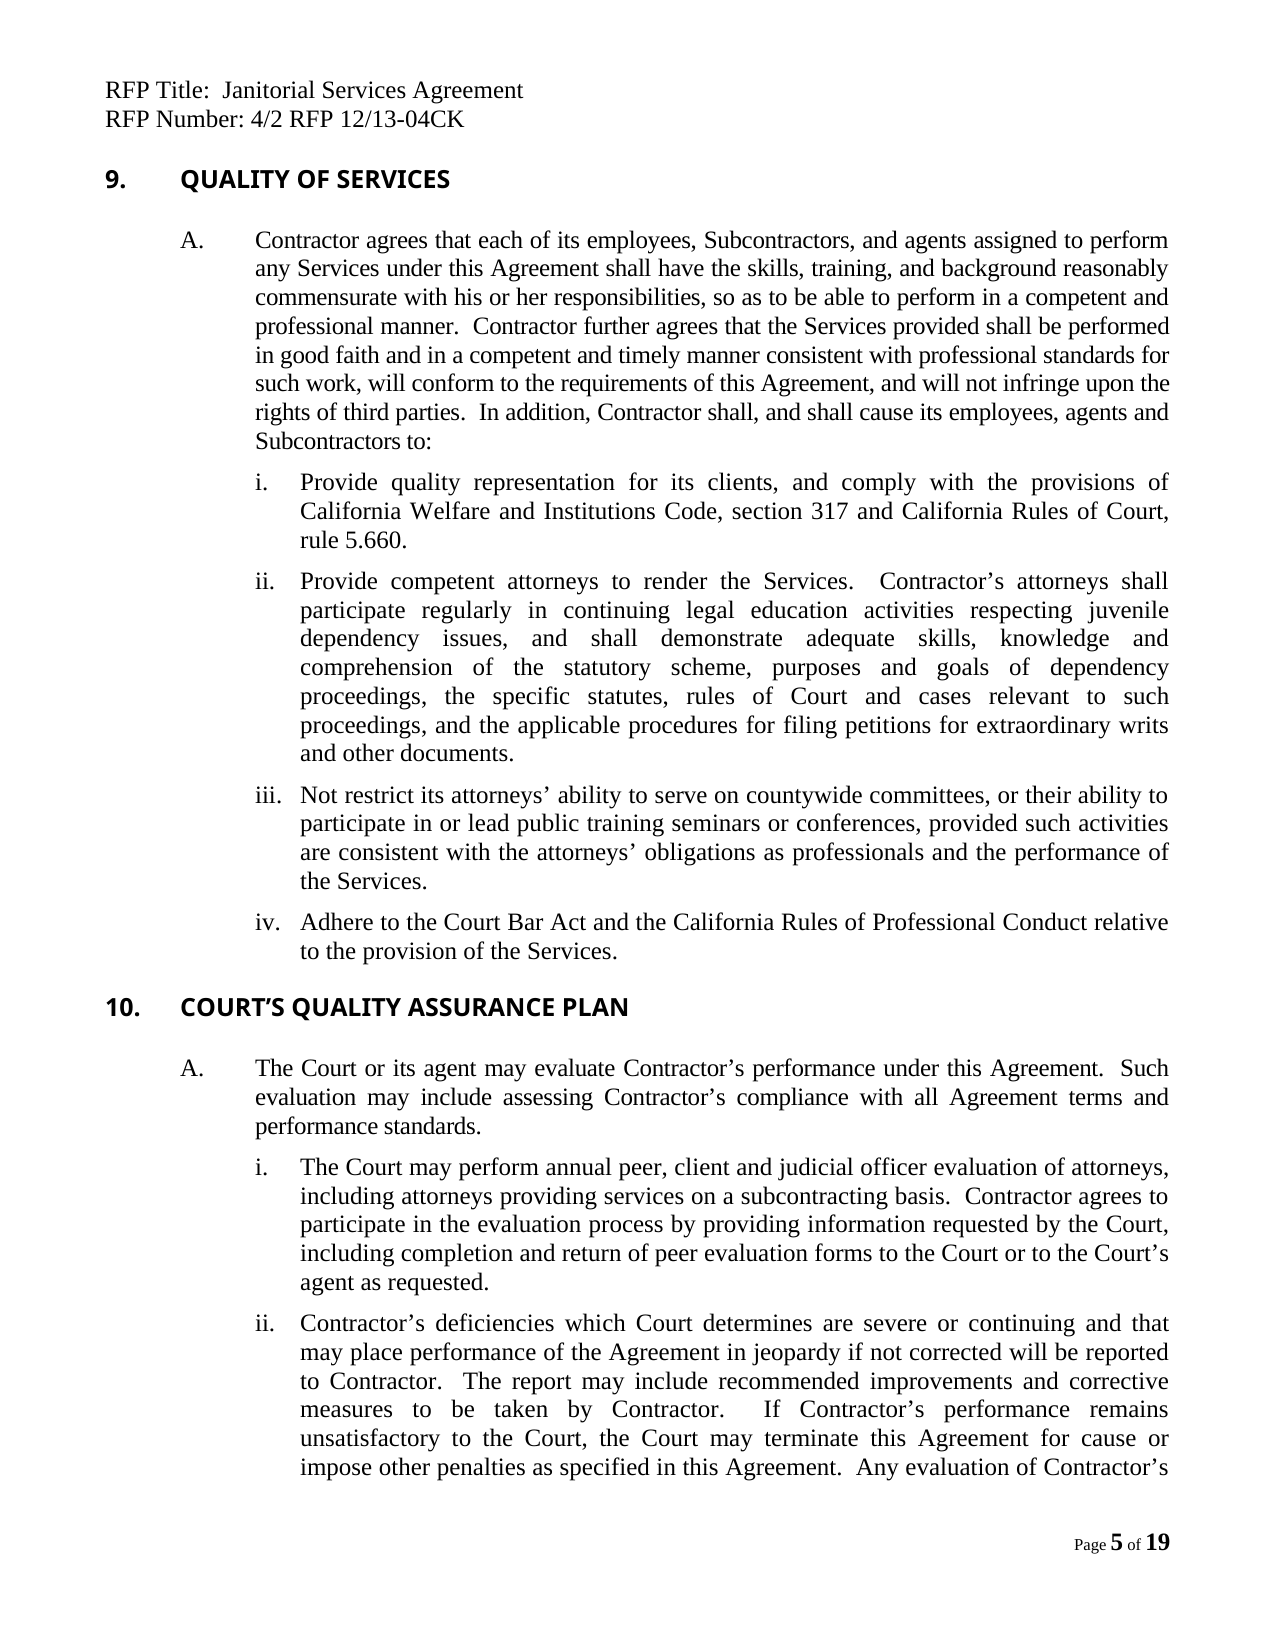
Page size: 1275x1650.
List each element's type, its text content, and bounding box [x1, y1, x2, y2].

list Quality of Services [105, 161, 1170, 195]
list The Court or its agent may evaluate Contractor’s performance under this Agreement. Such evaluation may include assessing Contractor’s compliance with all Agreement terms and performance standards. [180, 1053, 1170, 1139]
list Provide quality representation for its clients, and comply with the provisions of California Welfare and Institutions Code, section 317 and California Rules of Court, rule 5.660. [255, 467, 1170, 553]
list Adhere to the Court Bar Act and the California Rules of Professional Conduct relative to the provision of the Services. [255, 907, 1170, 965]
list The Court may perform annual peer, client and judicial officer evaluation of attorneys, including attorneys providing services on a subcontracting basis. Contractor agrees to participate in the evaluation process by providing information requested by the Court, including completion and return of peer evaluation forms to the Court or to the Court’s agent as requested. [255, 1152, 1170, 1296]
list COURT’s Quality Assurance Plan [105, 990, 1170, 1024]
list Contractor agrees that each of its employees, Subcontractors, and agents assigned to perform any Services under this Agreement shall have the skills, training, and background reasonably commensurate with his or her responsibilities, so as to be able to perform in a competent and professional manner. Contractor further agrees that the Services provided shall be performed in good faith and in a competent and timely manner consistent with professional standards for such work, will conform to the requirements of this Agreement, and will not infringe upon the rights of third parties. In addition, Contractor shall, and shall cause its employees, agents and Subcontractors to: [180, 225, 1170, 455]
list Provide competent attorneys to render the Services. Contractor’s attorneys shall participate regularly in continuing legal education activities respecting juvenile dependency issues, and shall demonstrate adequate skills, knowledge and comprehension of the statutory scheme, purposes and goals of dependency proceedings, the specific statutes, rules of Court and cases relevant to such proceedings, and the applicable procedures for filing petitions for extraordinary writs and other documents. [255, 566, 1170, 767]
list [255, 1308, 1170, 1481]
list Not restrict its attorneys’ ability to serve on countywide committees, or their ability to participate in or lead public training seminars or conferences, provided such activities are consistent with the attorneys’ obligations as professionals and the performance of the Services. [255, 780, 1170, 895]
